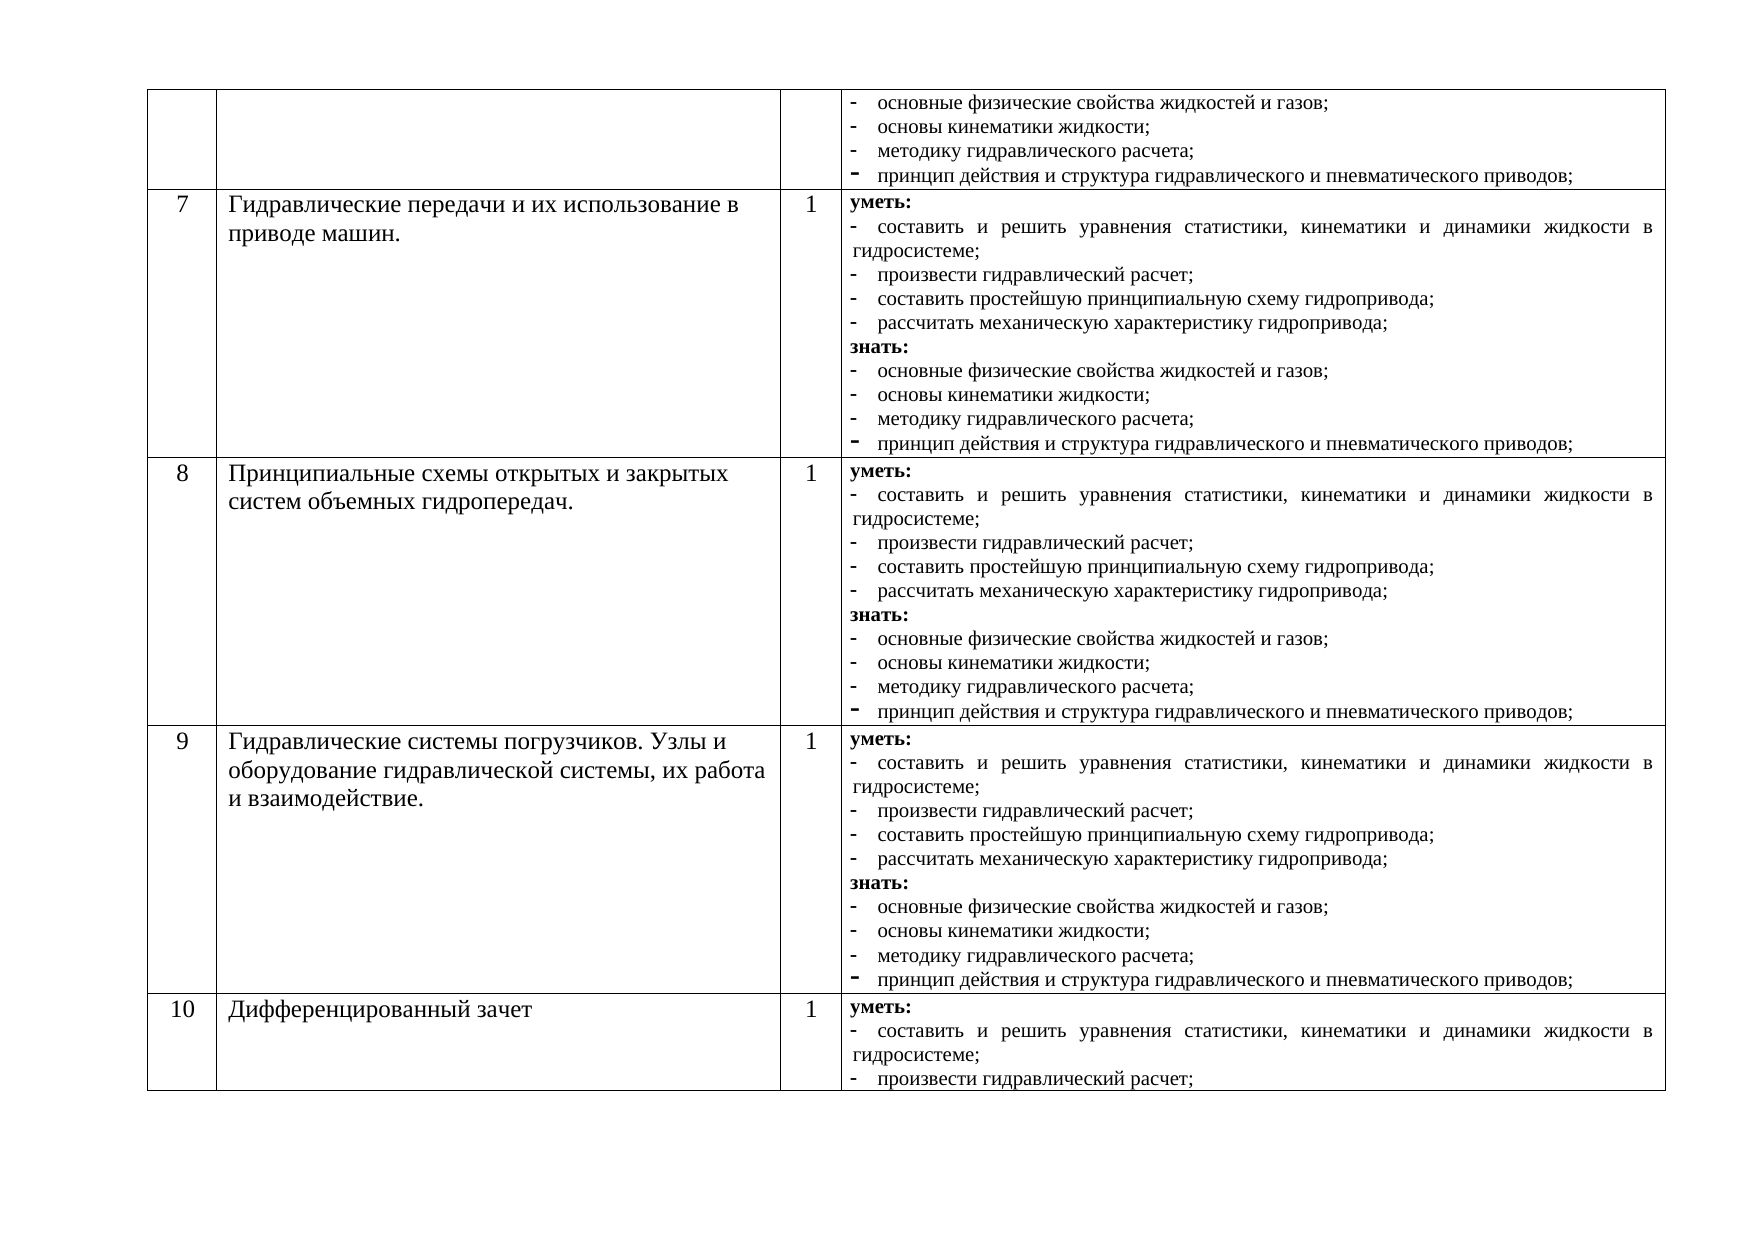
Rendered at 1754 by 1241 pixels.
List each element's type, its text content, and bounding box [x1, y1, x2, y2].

table_cell 7 [148, 190, 216, 457]
table_cell Гидравлические передачи и их использование в приводе машин. [217, 190, 780, 457]
table_cell 10 [148, 994, 216, 1090]
table_cell 1 [781, 190, 841, 457]
table_cell 8 [148, 458, 216, 725]
table_cell Принципиальные схемы открытых и закрытых систем объемных гидропередач. [217, 458, 780, 725]
table_cell 1 [781, 458, 841, 725]
table_cell 1 [781, 726, 841, 993]
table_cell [842, 994, 1665, 1090]
table_cell 1 [781, 994, 841, 1090]
table_cell Гидравлические системы погрузчиков. Узлы и оборудование гидравлической системы, их работа и взаимодействие. [217, 726, 780, 993]
table_cell 6 [148, 90, 216, 188]
table_cell 1 [781, 90, 841, 188]
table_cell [217, 90, 780, 188]
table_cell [842, 90, 1665, 188]
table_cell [217, 994, 780, 1090]
table_cell 9 [148, 726, 216, 993]
